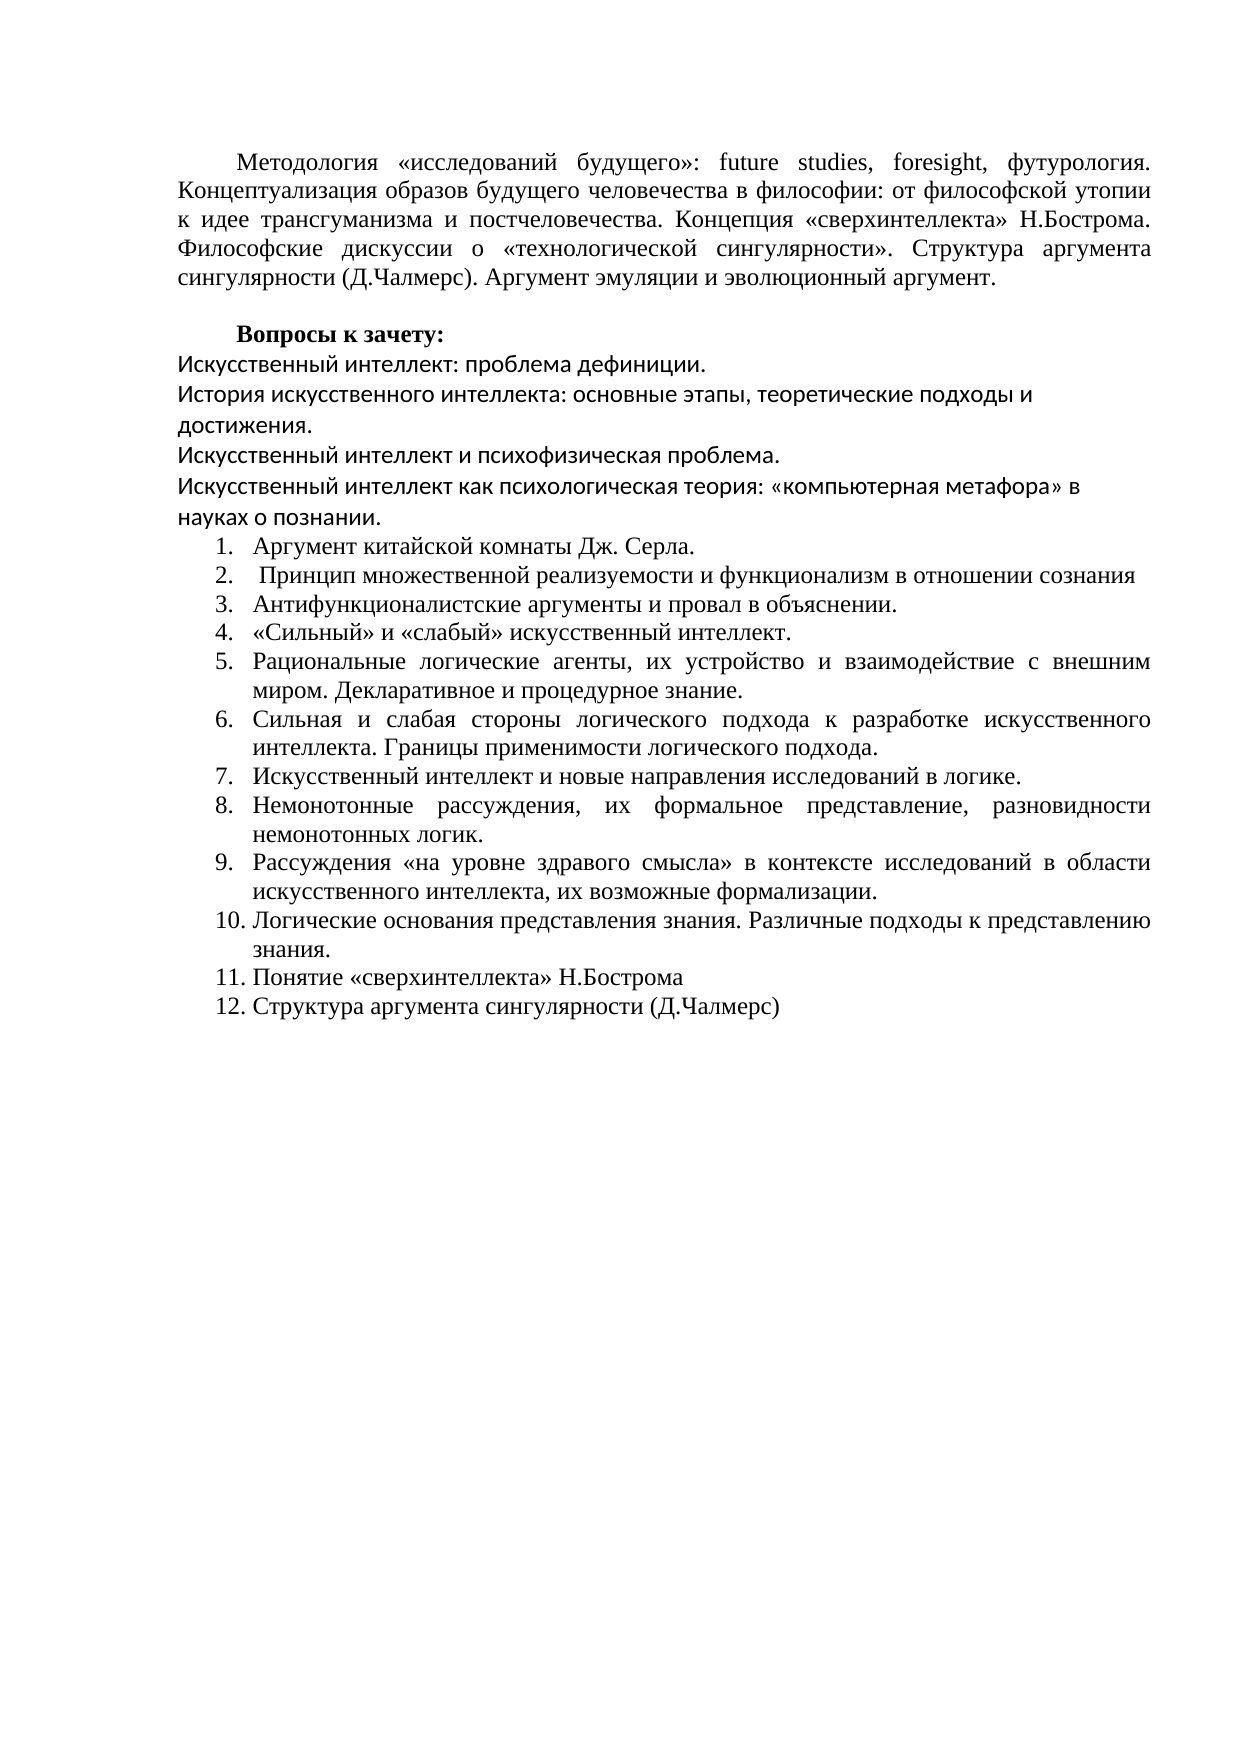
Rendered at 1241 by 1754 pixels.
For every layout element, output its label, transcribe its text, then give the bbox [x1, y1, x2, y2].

list Немонотонные рассуждения, их формальное представление, разновидности немонотонных логик. [215, 790, 1152, 847]
list Принцип множественной реализуемости и функционализм в отношении сознания [215, 560, 1152, 589]
list Рассуждения «на уровне здравого смысла» в контексте исследований в области искусственного интеллекта, их возможные формализации. [215, 847, 1152, 905]
list Антифункционалистские аргументы и провал в объяснении. [215, 589, 1152, 617]
list Понятие «сверхинтеллекта» Н.Бострома [215, 962, 1152, 991]
text Методология «исследований будущего»: future studies, foresight, футурология. Концептуализация образов будущего человечества в философии: от философской утопии к идее трансгуманизма и постчеловечества. Концепция «сверхинтеллекта» Н.Бострома. Философские дискуссии о «технологической сингулярности». Структура аргумента сингулярности (Д.Чалмерс). Аргумент эмуляции и эволюционный аргумент. [177, 147, 1152, 291]
list Рациональные логические агенты, их устройство и взаимодействие с внешним миром. Декларативное и процедурное знание. [215, 646, 1152, 704]
list Структура аргумента сингулярности (Д.Чалмерс) [215, 991, 1152, 1020]
list Сильная и слабая стороны логического подхода к разработке искусственного интеллекта. Границы применимости логического подхода. [215, 704, 1152, 761]
list Искусственный интеллект и новые направления исследований в логике. [215, 761, 1152, 790]
list Аргумент китайской комнаты Дж. Серла. [215, 531, 1152, 560]
text Вопросы к зачету: [177, 319, 1152, 348]
list «Сильный» и «слабый» искусственный интеллект. [215, 617, 1152, 646]
list Логические основания представления знания. Различные подходы к представлению знания. [215, 905, 1152, 962]
